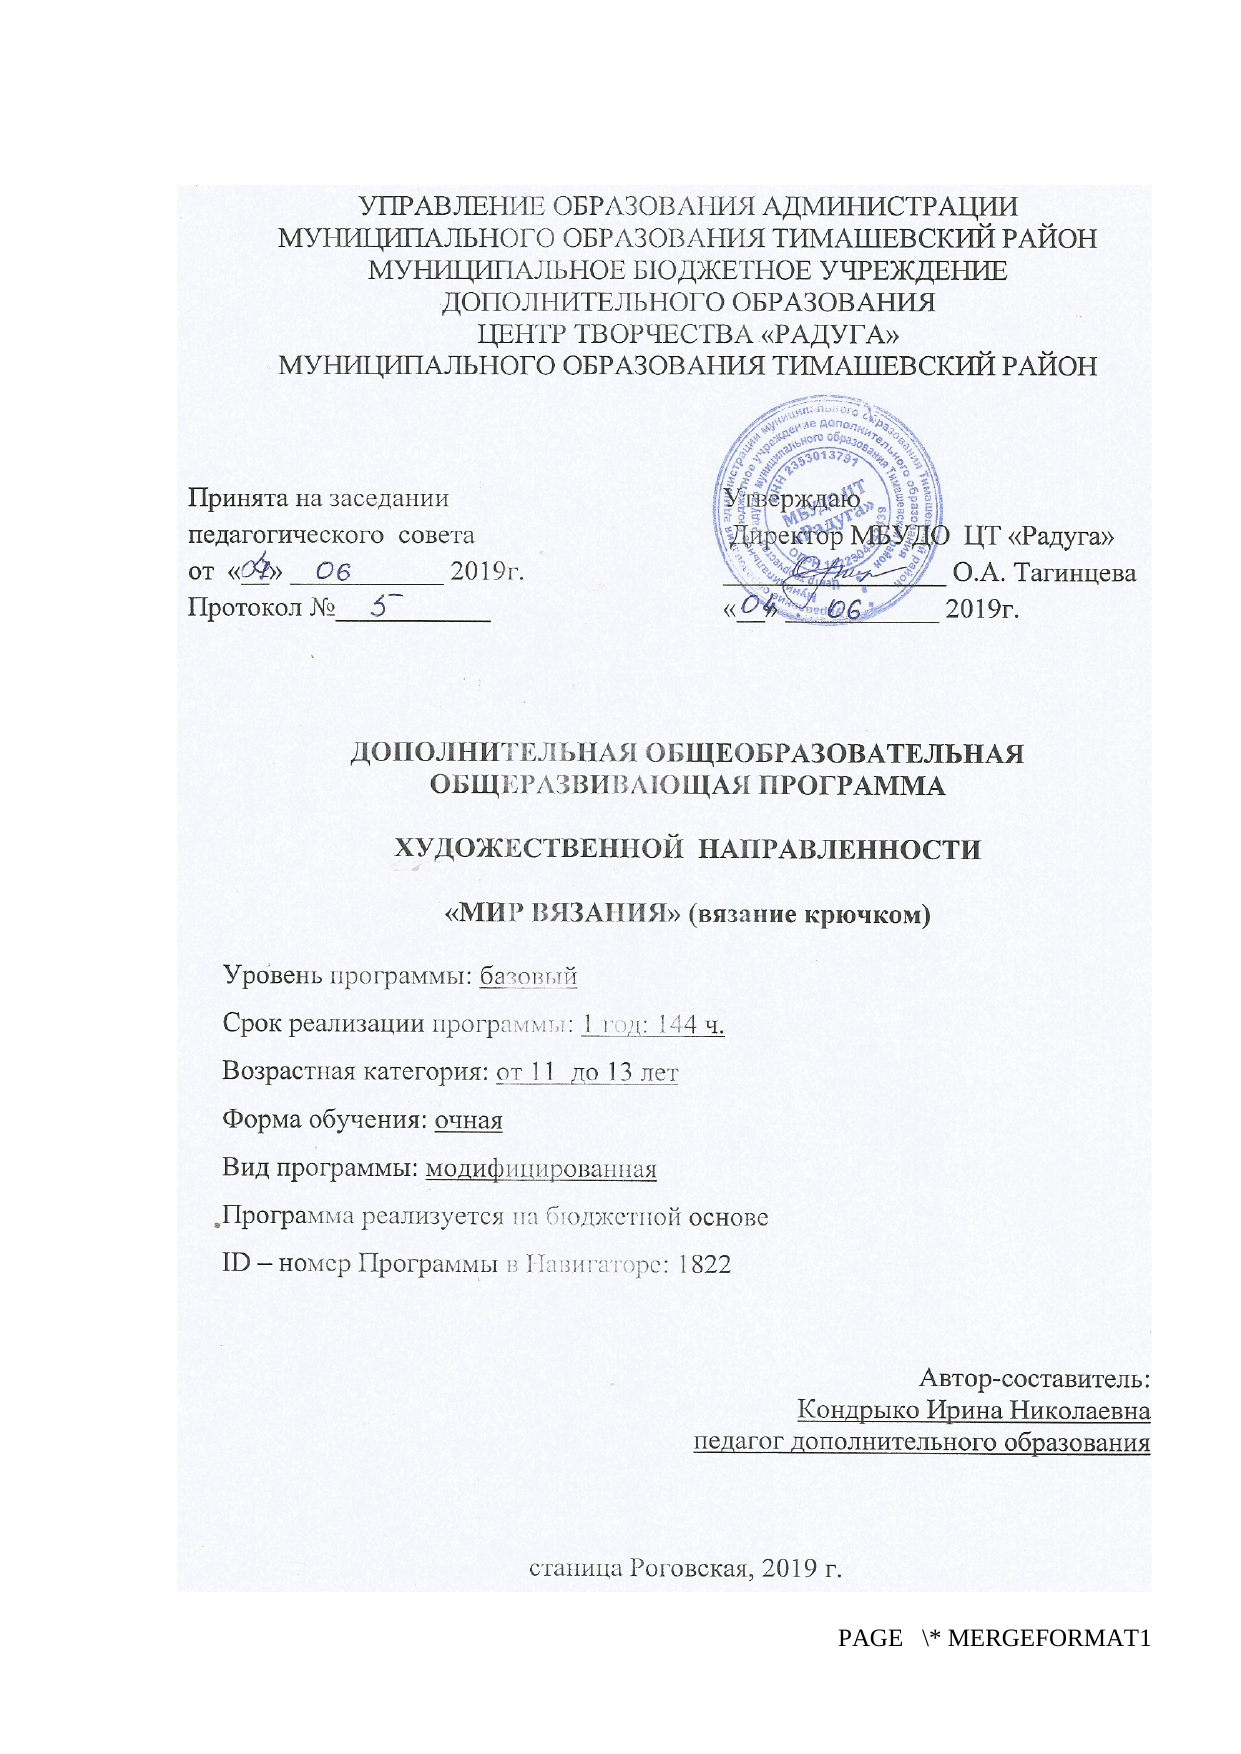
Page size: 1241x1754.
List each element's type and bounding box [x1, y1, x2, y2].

picture [177, 185, 1152, 1592]
